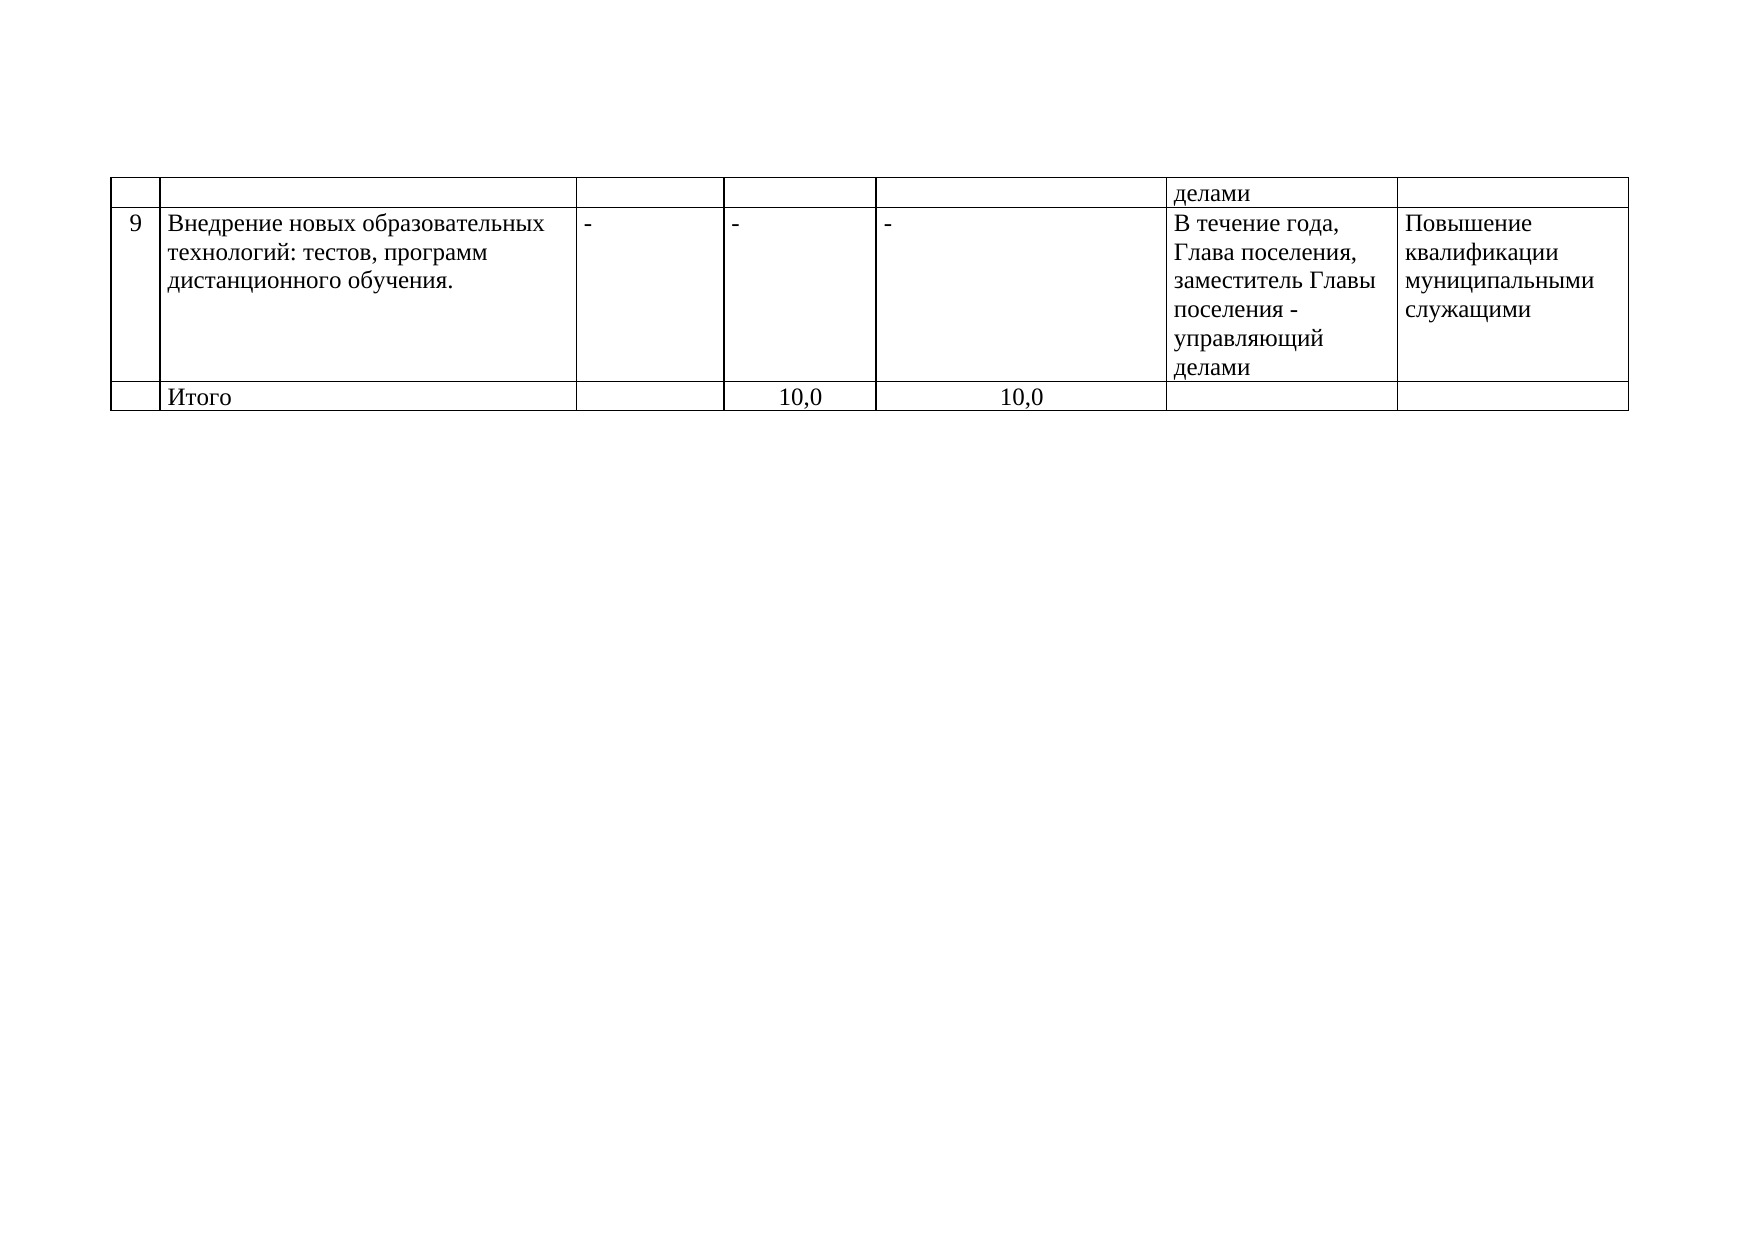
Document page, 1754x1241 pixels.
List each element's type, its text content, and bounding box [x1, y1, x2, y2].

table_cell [1167, 178, 1397, 207]
table_cell - [877, 208, 1166, 381]
table_cell - [725, 208, 875, 381]
table_cell - [577, 208, 723, 381]
table_cell [112, 382, 159, 410]
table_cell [1398, 178, 1628, 207]
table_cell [161, 178, 576, 207]
table_cell Повышение квалификации муниципальными служащими [1398, 208, 1628, 381]
table_cell Внедрение новых образовательных технологий: тестов, программ дистанционного обучения. [161, 208, 576, 381]
table_cell В течение года, Глава поселения, заместитель Главы поселения - управляющий делами [1167, 208, 1397, 381]
table_cell Итого [161, 382, 576, 410]
table_cell 10,0 [877, 382, 1166, 410]
table_cell 10,0 [725, 382, 875, 410]
table_cell - [725, 178, 875, 207]
table_cell - [877, 178, 1166, 207]
table_cell [1398, 382, 1628, 410]
table_cell 8 [112, 178, 159, 207]
table_cell 9 [112, 208, 159, 381]
table_cell [577, 382, 723, 410]
table_cell - [577, 178, 723, 207]
table_cell [1167, 382, 1397, 410]
